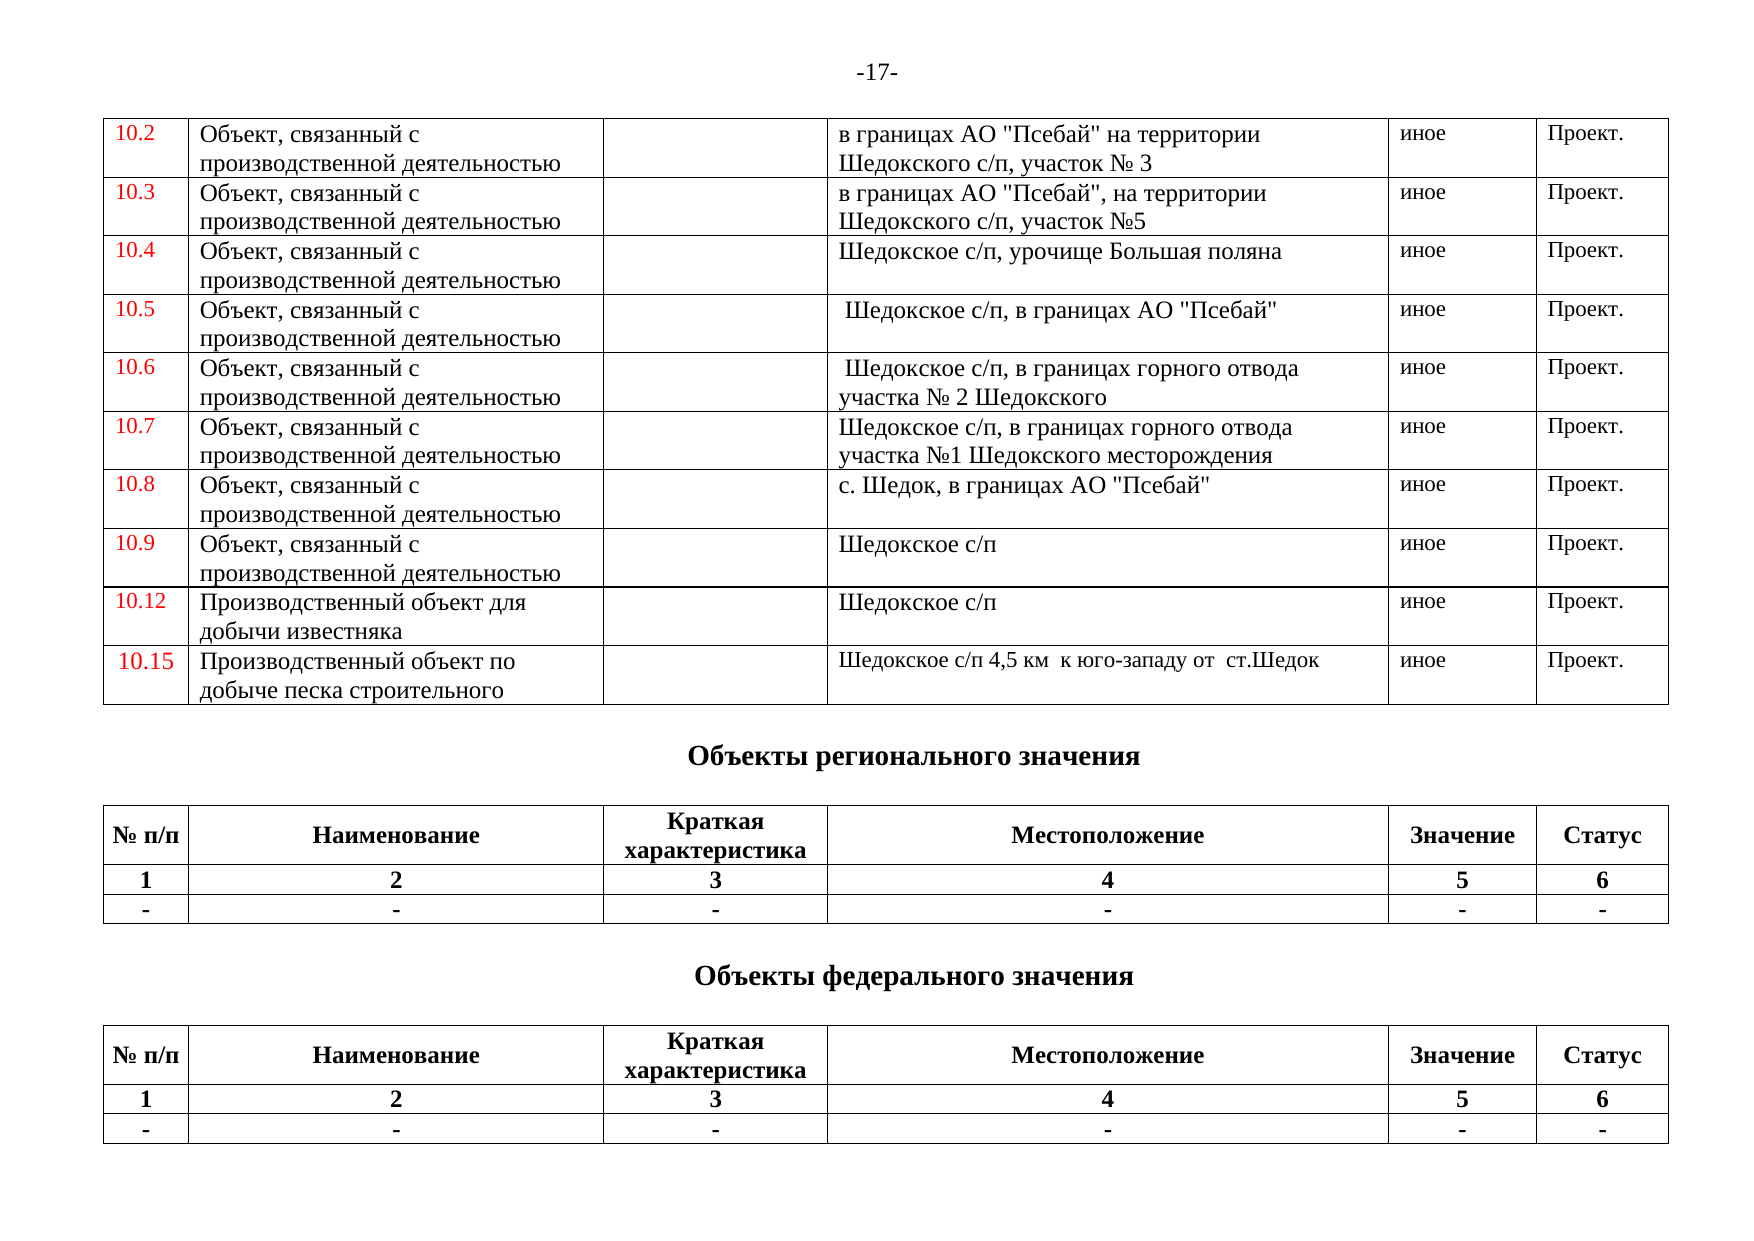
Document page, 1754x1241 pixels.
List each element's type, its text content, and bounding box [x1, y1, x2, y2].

table_header Краткая характеристика [604, 806, 827, 864]
table_header Наименование [189, 1026, 603, 1083]
table_cell - [604, 895, 827, 923]
text Объекты федерального значения [89, 958, 1665, 991]
table_cell 10.2 [104, 119, 188, 177]
table_cell [604, 178, 827, 235]
table_cell Объект, связанный с производственной деятельностью [189, 236, 603, 294]
table_cell 4 [828, 1085, 1388, 1113]
table_cell - [1537, 895, 1668, 923]
table_cell Объект, связанный с производственной деятельностью [189, 412, 603, 469]
table_cell в границах АО "Псебай" на территории Шедокского с/п, участок № 3 [828, 119, 1388, 177]
table_cell [604, 236, 827, 294]
table_cell 4 [828, 865, 1388, 893]
table_cell - [828, 895, 1388, 923]
table_cell 1 [104, 1085, 188, 1113]
table_cell иное [1389, 529, 1536, 586]
table_cell 6 [1537, 865, 1668, 893]
table_header Значение [1389, 1026, 1536, 1083]
table_cell 10.3 [104, 178, 188, 235]
table_cell Производственный объект по добыче песка строительного [189, 646, 603, 703]
table_cell 3 [604, 1085, 827, 1113]
table_cell Шедокское с/п [828, 529, 1388, 586]
table_cell [604, 353, 827, 411]
table_cell Проект. [1537, 588, 1668, 645]
table_cell иное [1389, 646, 1536, 703]
table_cell Объект, связанный с производственной деятельностью [189, 470, 603, 528]
table_cell 10.8 [104, 470, 188, 528]
table_cell - [189, 895, 603, 923]
table_cell [604, 529, 827, 586]
table_cell - [1389, 895, 1536, 923]
table_cell Проект. [1537, 295, 1668, 352]
table_cell иное [1389, 412, 1536, 469]
table_cell Проект. [1537, 470, 1668, 528]
table_cell 10.4 [104, 236, 188, 294]
table_cell с. Шедок, в границах АО "Псебай" [828, 470, 1388, 528]
table_cell - [604, 1114, 827, 1143]
table_cell 6 [1537, 1085, 1668, 1113]
table_cell - [1389, 1114, 1536, 1143]
table_cell 10.15 [104, 646, 188, 703]
table_header Местоположение [828, 1026, 1388, 1083]
table_cell 5 [1389, 1085, 1536, 1113]
table_cell 10.5 [104, 295, 188, 352]
table_cell 2 [189, 1085, 603, 1113]
table_cell - [104, 1114, 188, 1143]
table_cell иное [1389, 588, 1536, 645]
table_cell - [1537, 1114, 1668, 1143]
table_cell Шедокское с/п, в границах горного отвода участка №1 Шедокского месторождения [828, 412, 1388, 469]
table_header Наименование [189, 806, 603, 864]
table_cell Объект, связанный с производственной деятельностью [189, 529, 603, 586]
table_cell иное [1389, 178, 1536, 235]
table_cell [189, 119, 603, 177]
table_cell 5 [1389, 865, 1536, 893]
table_cell иное [1389, 295, 1536, 352]
table_cell 10.12 [104, 588, 188, 645]
table_cell иное [1389, 353, 1536, 411]
table_cell иное [1389, 119, 1536, 177]
table_cell [604, 295, 827, 352]
table_cell Шедокское с/п, в границах АО "Псебай" [828, 295, 1388, 352]
table_cell 2 [189, 865, 603, 893]
table_header Статус [1537, 806, 1668, 864]
table_cell Проект. [1537, 529, 1668, 586]
table_cell Проект. [1537, 353, 1668, 411]
table_cell 10.6 [104, 353, 188, 411]
table_cell Шедокское с/п, урочище Большая поляна [828, 236, 1388, 294]
table_cell 10.9 [104, 529, 188, 586]
table_header Краткая характеристика [604, 1026, 827, 1083]
table_cell Проект. [1537, 178, 1668, 235]
table_cell Объект, связанный с производственной деятельностью [189, 353, 603, 411]
table_cell - [189, 1114, 603, 1143]
table_cell 3 [604, 865, 827, 893]
table_cell иное [1389, 236, 1536, 294]
table_cell Шедокское с/п 4,5 км к юго-западу от ст.Шедок [828, 646, 1388, 703]
table_cell иное [1389, 470, 1536, 528]
table_cell 1 [104, 865, 188, 893]
table_cell Производственный объект для добычи известняка [189, 588, 603, 645]
table_cell 10.7 [104, 412, 188, 469]
table_header № п/п [104, 1026, 188, 1083]
table_cell [604, 412, 827, 469]
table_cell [189, 178, 603, 235]
table_header Статус [1537, 1026, 1668, 1083]
table_cell в границах АО "Псебай", на территории Шедокского с/п, участок №5 [828, 178, 1388, 235]
table_cell Проект. [1537, 646, 1668, 703]
table_cell - [828, 1114, 1388, 1143]
table_header Местоположение [828, 806, 1388, 864]
table_cell Проект. [1537, 412, 1668, 469]
table_cell Шедокское с/п [828, 588, 1388, 645]
table_cell Шедокское с/п, в границах горного отвода участка № 2 Шедокского [828, 353, 1388, 411]
table_header № п/п [104, 806, 188, 864]
text Объекты регионального значения [89, 738, 1665, 772]
table_cell Проект. [1537, 119, 1668, 177]
table_header Значение [1389, 806, 1536, 864]
table_cell Проект. [1537, 236, 1668, 294]
table_cell - [104, 895, 188, 923]
table_cell [604, 119, 827, 177]
table_cell [604, 470, 827, 528]
table_cell Объект, связанный с производственной деятельностью [189, 295, 603, 352]
table_cell [604, 588, 827, 645]
table_cell [604, 646, 827, 703]
